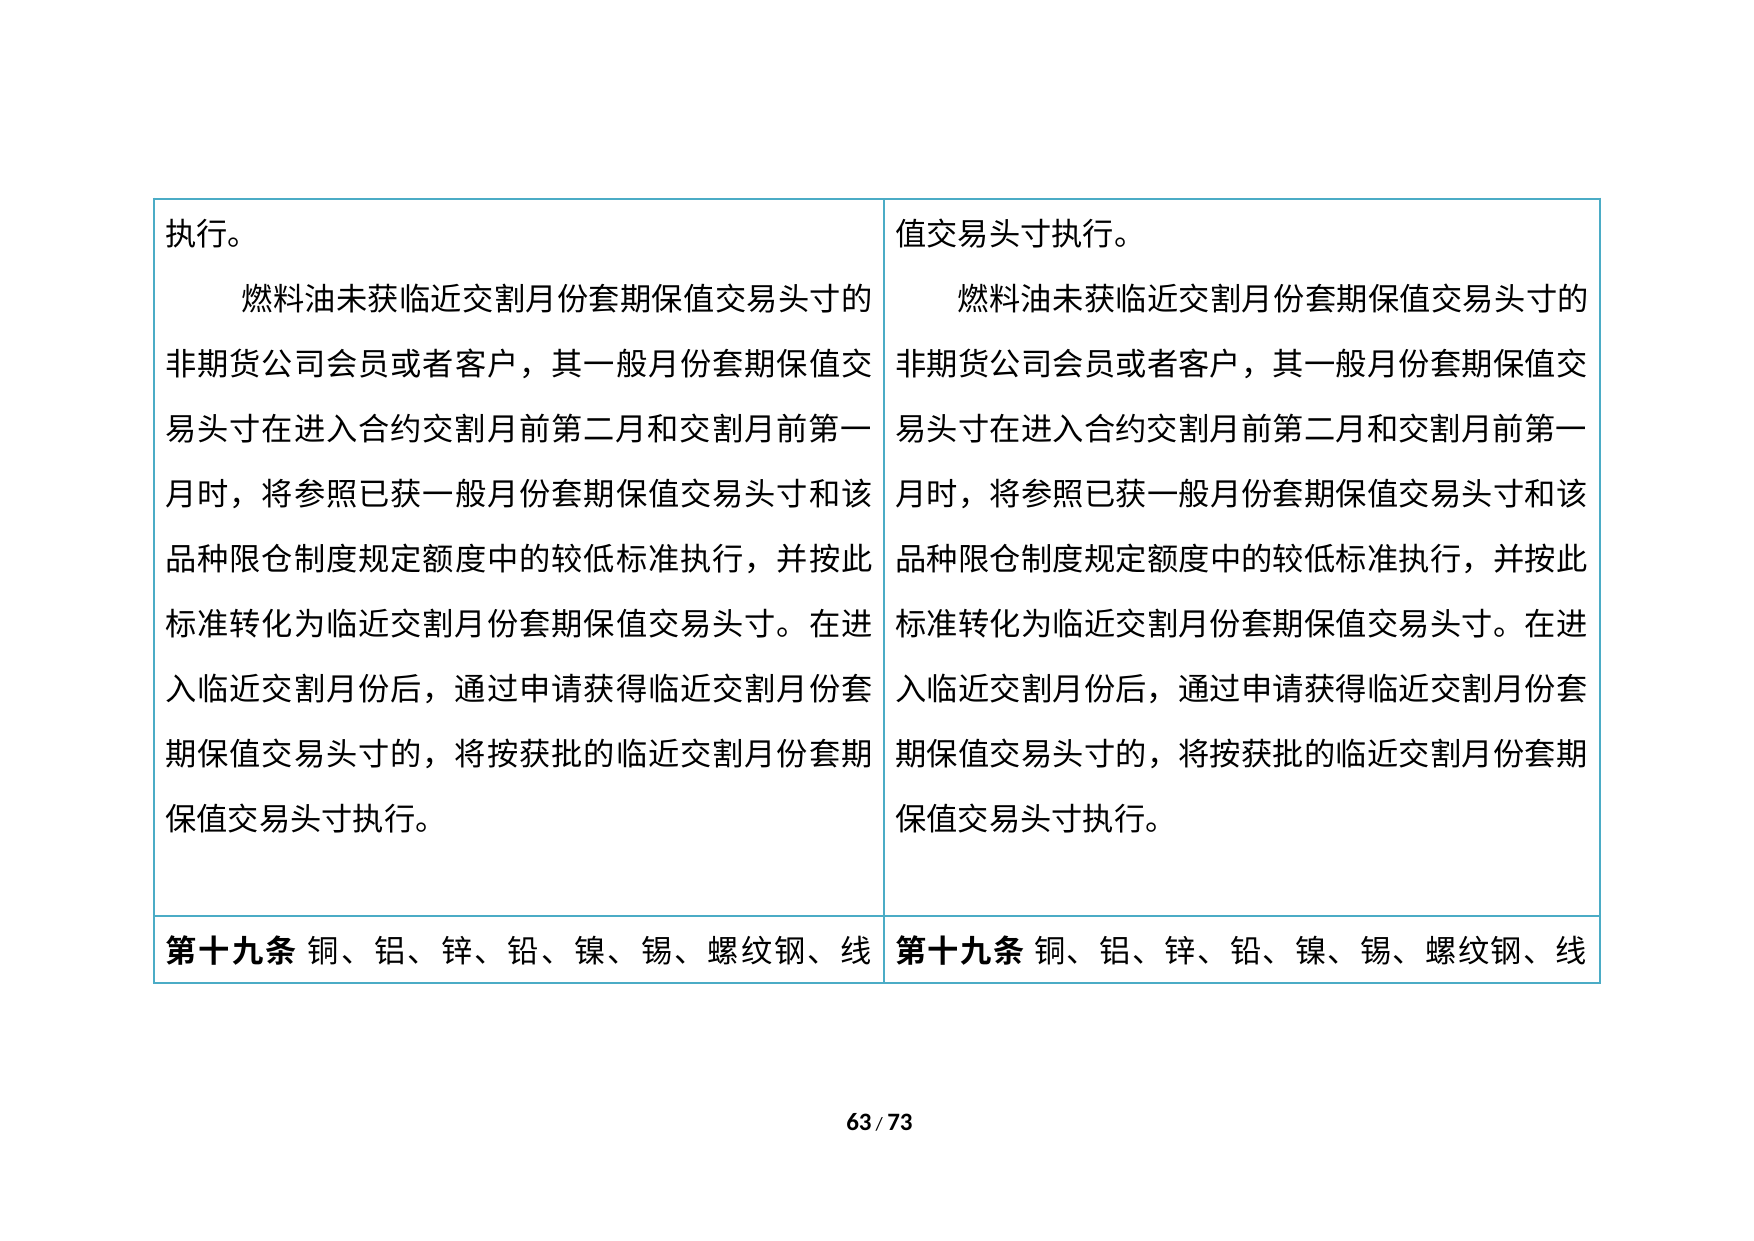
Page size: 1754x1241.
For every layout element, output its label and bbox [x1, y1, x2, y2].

table_cell [885, 917, 1599, 982]
table_cell [155, 200, 883, 915]
table_cell [885, 200, 1599, 915]
table_cell [155, 917, 883, 982]
